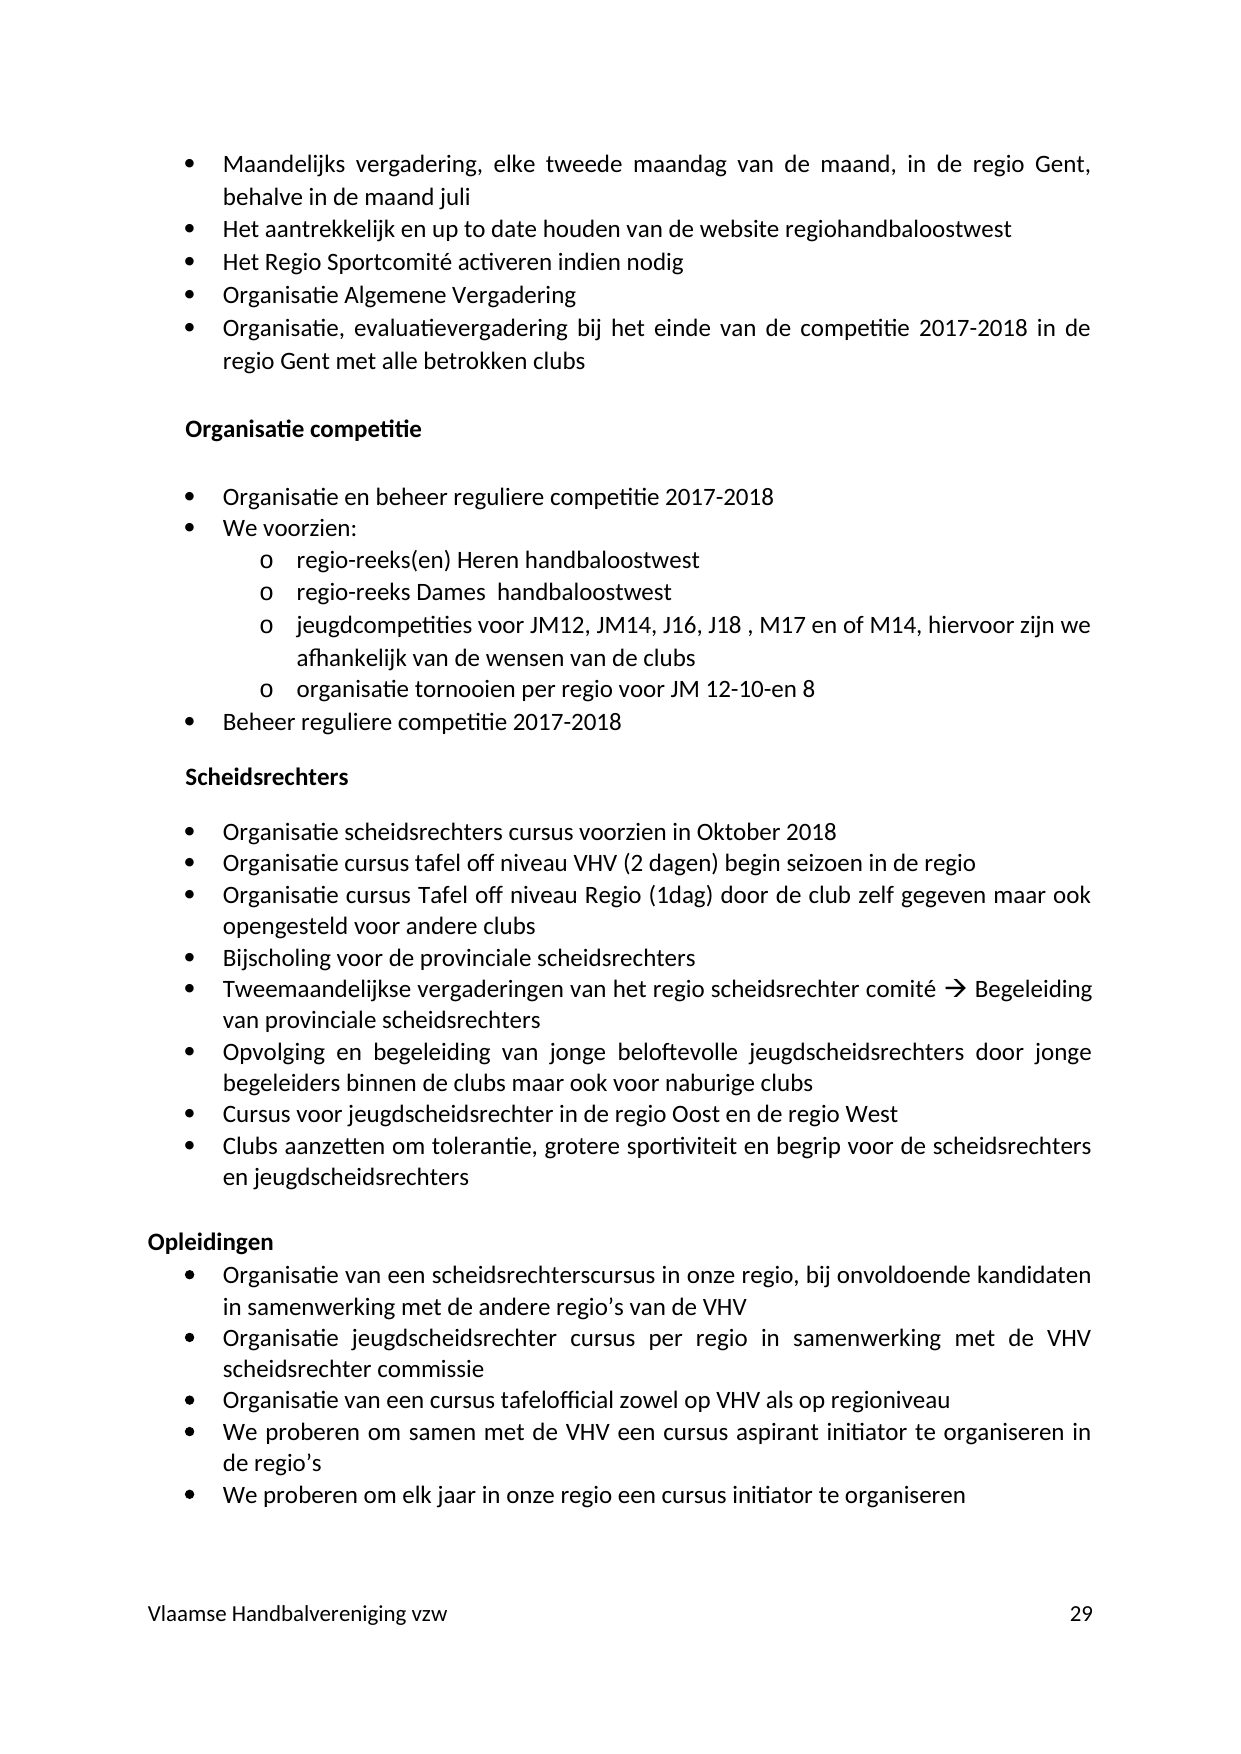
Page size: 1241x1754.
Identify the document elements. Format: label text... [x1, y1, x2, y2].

list Bijscholing voor de provinciale scheidsrechters [185, 942, 1092, 972]
list Organisatie cursus tafel off niveau VHV (2 dagen) begin seizoen in de regio [185, 848, 1092, 878]
list Maandelijks vergadering, elke tweede maandag van de maand, in de regio Gent, behalve in de maand juli [185, 148, 1092, 211]
list Organisatie jeugdscheidsrechter cursus per regio in samenwerking met de VHV scheidsrechter commissie [185, 1322, 1092, 1384]
list We proberen om samen met de VHV een cursus aspirant initiator te organiseren in de regio’s [185, 1416, 1092, 1478]
list Opvolging en begeleiding van jonge beloftevolle jeugdscheidsrechters door jonge begeleiders binnen de clubs maar ook voor naburige clubs [185, 1036, 1092, 1098]
list We proberen om elk jaar in onze regio een cursus initiator te organiseren [185, 1479, 1092, 1509]
list jeugdcompetities voor JM12, JM14, J16, J18 , M17 en of M14, hiervoor zijn we afhankelijk van de wensen van de clubs [259, 609, 1092, 672]
list Het Regio Sportcomité activeren indien nodig [185, 246, 1092, 277]
list Organisatie Algemene Vergadering [185, 279, 1092, 310]
text Opleidingen [148, 1227, 1092, 1257]
list regio-reeks(en) Heren handbaloostwest [259, 544, 1092, 576]
list Cursus voor jeugdscheidsrechter in de regio Oost en de regio West [185, 1098, 1092, 1129]
list Organisatie, evaluatievergadering bij het einde van de competitie 2017-2018 in de regio Gent met alle betrokken clubs [185, 312, 1092, 376]
list Organisatie en beheer reguliere competitie 2017-2018 [185, 481, 1092, 512]
text Scheidsrechters [185, 761, 1092, 792]
list We voorzien: [185, 512, 1092, 543]
list Beheer reguliere competitie 2017-2018 [185, 706, 1092, 736]
list regio-reeks Dames handbaloostwest [259, 576, 1092, 608]
list Organisatie van een scheidsrechterscursus in onze regio, bij onvoldoende kandidaten in samenwerking met de andere regio’s van de VHV [185, 1259, 1092, 1321]
list Tweemaandelijkse vergaderingen van het regio scheidsrechter comité Begeleiding van provinciale scheidsrechters [185, 973, 1092, 1035]
list Organisatie van een cursus tafelofficial zowel op VHV als op regioniveau [185, 1385, 1092, 1415]
list Het aantrekkelijk en up to date houden van de website regiohandbaloostwest [185, 213, 1092, 244]
list Organisatie cursus Tafel off niveau Regio (1dag) door de club zelf gegeven maar ook opengesteld voor andere clubs [185, 879, 1092, 941]
list Organisatie scheidsrechters cursus voorzien in Oktober 2018 [185, 816, 1092, 847]
list Clubs aanzetten om tolerantie, grotere sportiviteit en begrip voor de scheidsrechters en jeugdscheidsrechters [185, 1130, 1092, 1192]
list organisatie tornooien per regio voor JM 12-10-en 8 [259, 673, 1092, 705]
text Organisatie competitie [185, 413, 1092, 444]
